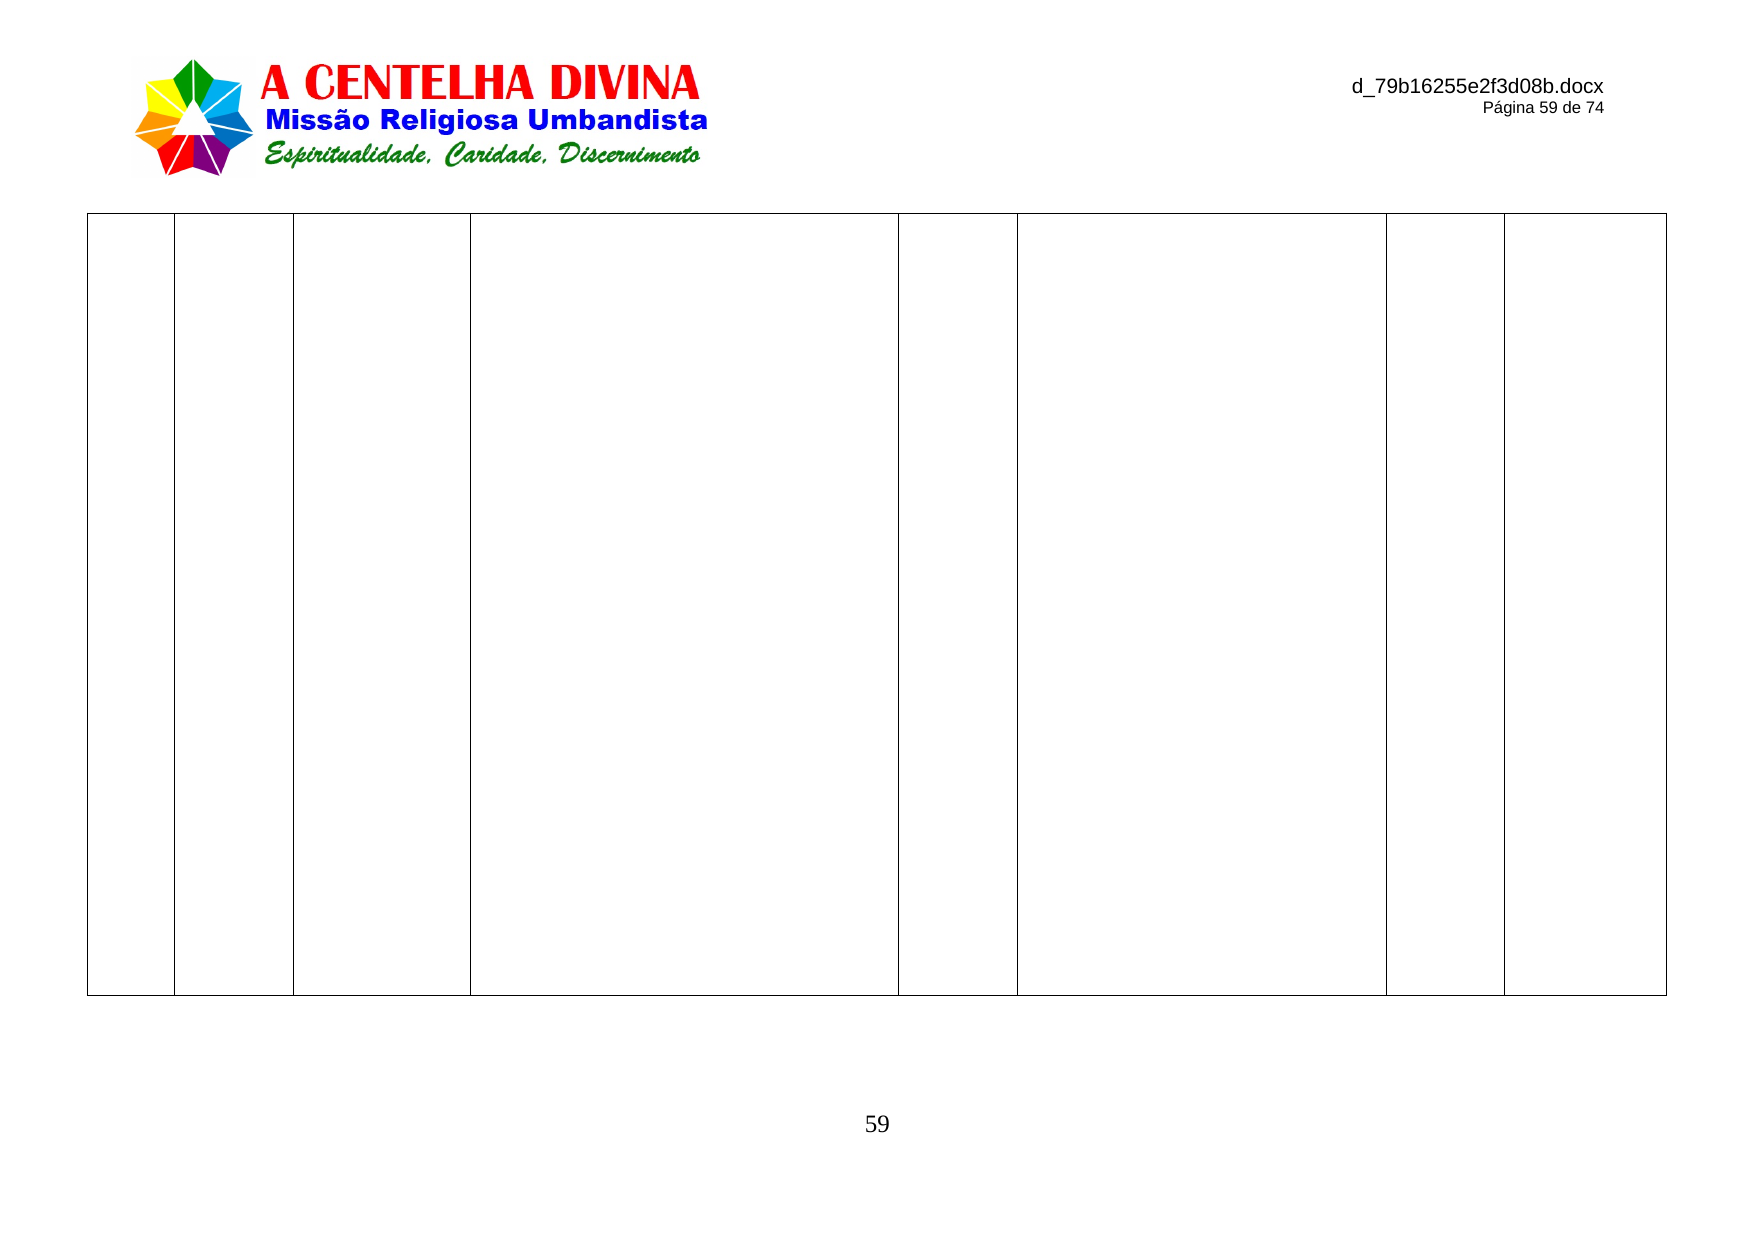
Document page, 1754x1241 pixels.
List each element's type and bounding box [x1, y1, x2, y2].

table_cell [1505, 214, 1666, 995]
table_cell [175, 214, 293, 995]
picture [131, 56, 715, 178]
table_cell [1387, 214, 1504, 995]
table_cell [899, 214, 1017, 995]
table_cell [471, 214, 898, 995]
table_cell [88, 214, 174, 995]
table_cell [1018, 214, 1386, 995]
table_cell [294, 214, 470, 995]
